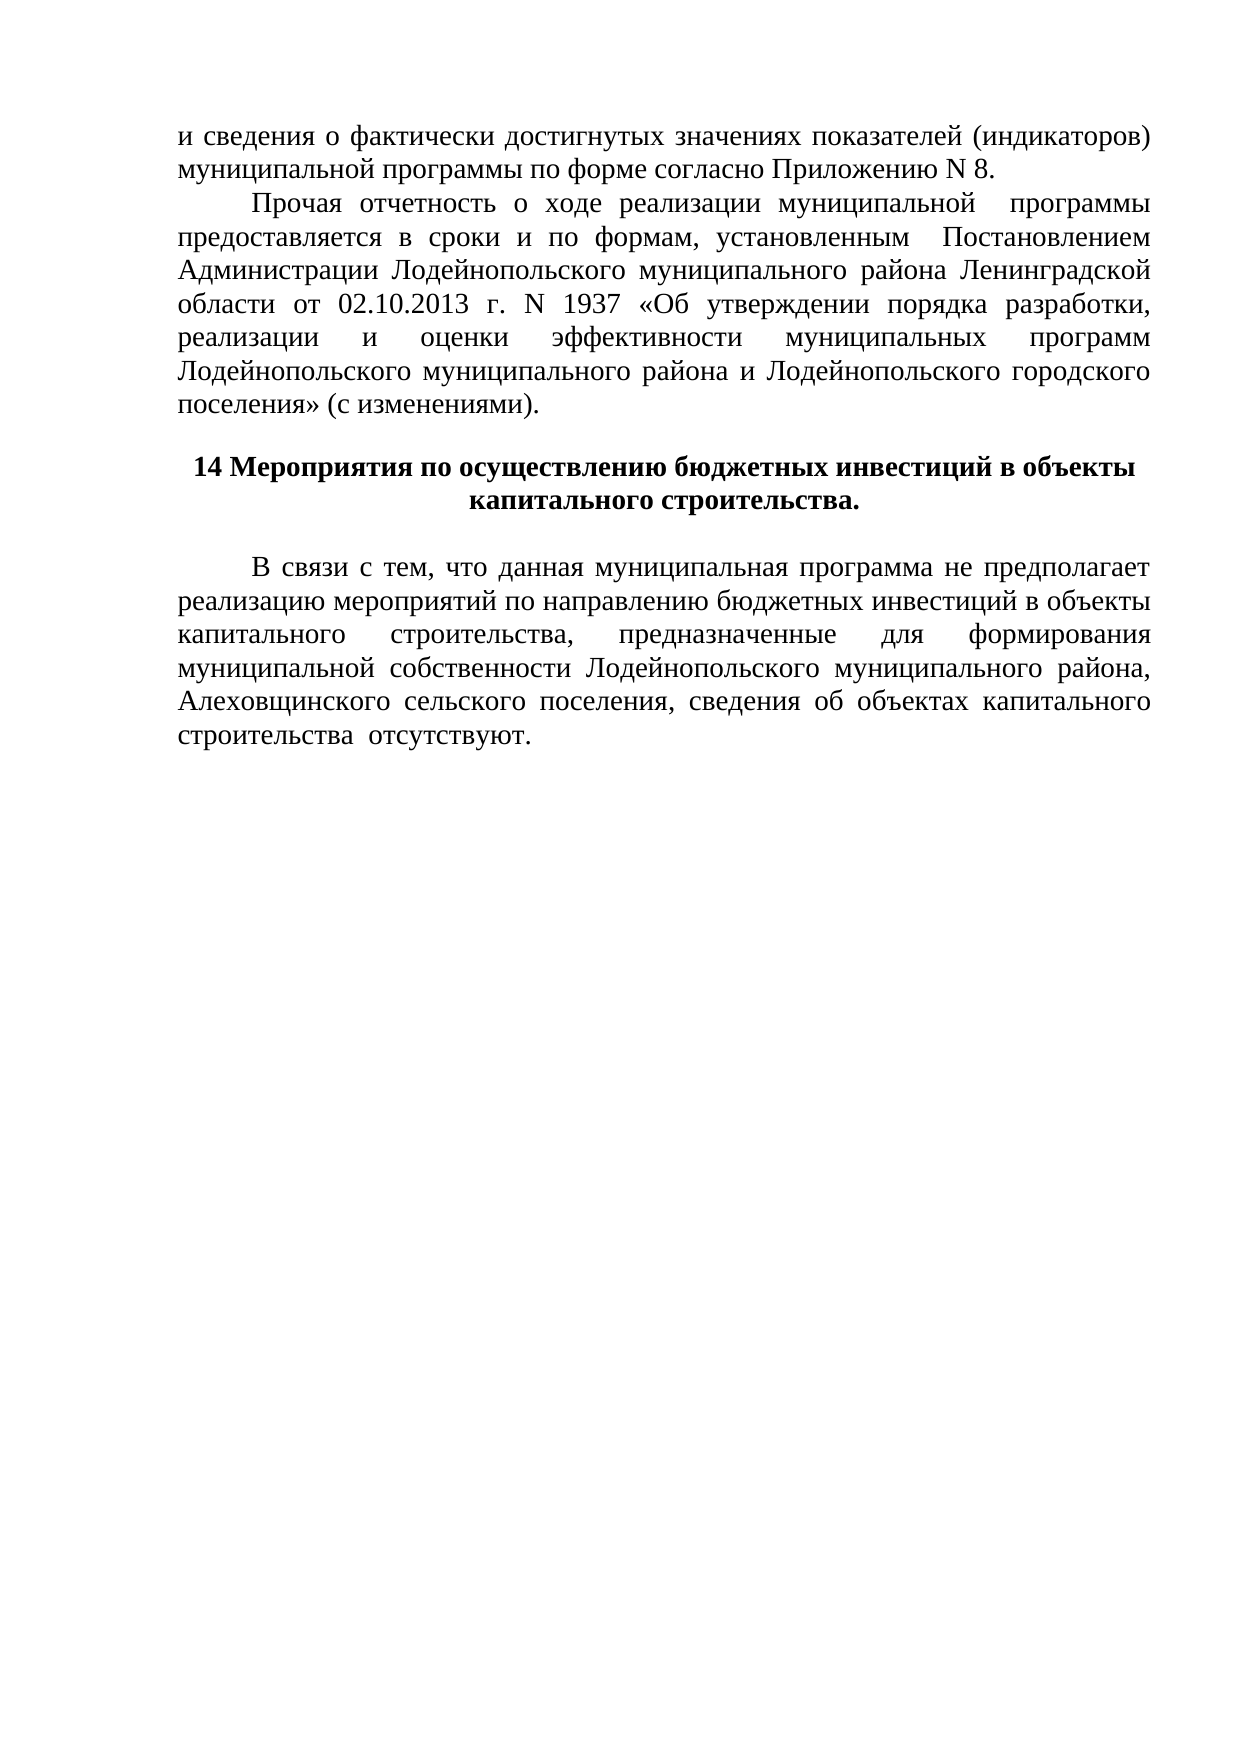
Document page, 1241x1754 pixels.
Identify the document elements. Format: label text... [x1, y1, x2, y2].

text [177, 118, 1152, 185]
text В связи с тем, что данная муниципальная программа не предполагает реализацию мероприятий по направлению бюджетных инвестиций в объекты капитального строительства, предназначенные для формирования муниципальной собственности Лодейнопольского муниципального района, Алеховщинского сельского поселения, сведения об объектах капитального строительства отсутствуют. [177, 549, 1152, 751]
text Прочая отчетность о ходе реализации муниципальной программы предоставляется в сроки и по формам, установленным Постановлением Администрации Лодейнопольского муниципального района Ленинградской области от 02.10.2013 г. N 1937 «Об утверждении порядка разработки, реализации и оценки эффективности муниципальных программ Лодейнопольского муниципального района и Лодейнопольского городского поселения» (с изменениями). [177, 185, 1152, 420]
text 14 Мероприятия по осуществлению бюджетных инвестиций в объекты капитального строительства. [177, 449, 1152, 516]
